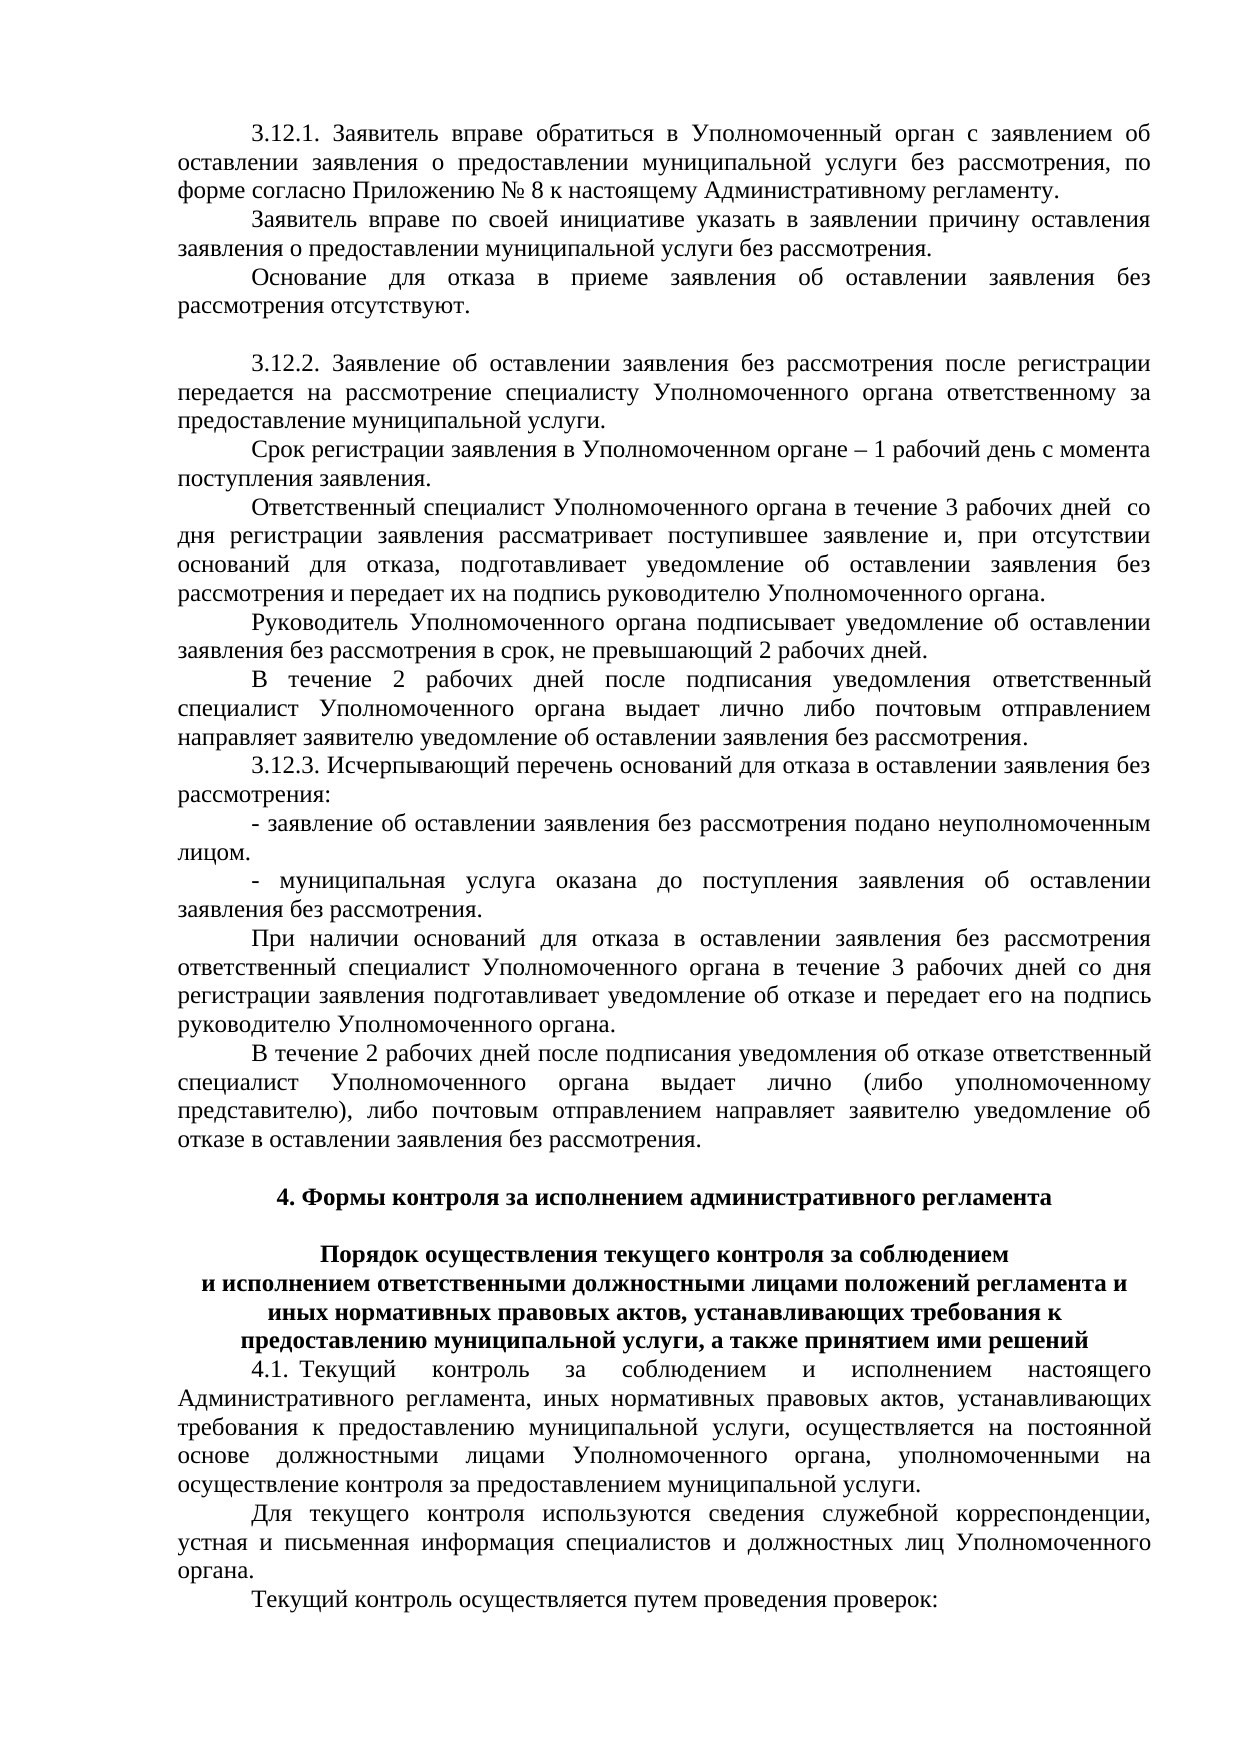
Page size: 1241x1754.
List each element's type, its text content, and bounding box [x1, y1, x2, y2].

list Текущий контроль за соблюдением и исполнением настоящего Административного регламента, иных нормативных правовых актов, устанавливающих требования к предоставлению муниципальной услуги, осуществляется на постоянной основе должностными лицами Уполномоченного органа, уполномоченными на осуществление контроля за предоставлением муниципальной услуги. [177, 1354, 1152, 1498]
text 3.12.1. Заявитель вправе обратиться в Уполномоченный орган с заявлением об оставлении заявления о предоставлении муниципальной услуги без рассмотрения, по форме согласно Приложению № 8 к настоящему Административному регламенту. [177, 118, 1152, 204]
text Руководитель Уполномоченного органа подписывает уведомление об оставлении заявления без рассмотрения в срок, не превышающий 2 рабочих дней. [177, 607, 1152, 664]
subtitle Порядок осуществления текущего контроля за соблюдением [177, 1239, 1152, 1268]
text Заявитель вправе по своей инициативе указать в заявлении причину оставления заявления о предоставлении муниципальной услуги без рассмотрения. [177, 204, 1152, 262]
text 3.12.3. Исчерпывающий перечень оснований для отказа в оставлении заявления без рассмотрения: [177, 751, 1152, 808]
text и исполнением ответственными должностными лицами положений регламента и иных нормативных правовых актов, устанавливающих требования к предоставлению муниципальной услуги, а также принятием ими решений [177, 1268, 1152, 1354]
text В течение 2 рабочих дней после подписания уведомления об отказе ответственный специалист Уполномоченного органа выдает лично (либо уполномоченному представителю), либо почтовым отправлением направляет заявителю уведомление об отказе в оставлении заявления без рассмотрения. [177, 1038, 1152, 1153]
text Срок регистрации заявления в Уполномоченном органе – 1 рабочий день с момента поступления заявления. [177, 434, 1152, 492]
text Основание для отказа в приеме заявления об оставлении заявления без рассмотрения отсутствуют. [177, 262, 1152, 319]
text Ответственный специалист Уполномоченного органа в течение 3 рабочих дней со дня регистрации заявления рассматривает поступившее заявление и, при отсутствии оснований для отказа, подготавливает уведомление об оставлении заявления без рассмотрения и передает их на подпись руководителю Уполномоченного органа. [177, 492, 1152, 607]
subtitle 4. Формы контроля за исполнением административного регламента [177, 1182, 1152, 1211]
text Для текущего контроля используются сведения служебной корреспонденции, устная и письменная информация специалистов и должностных лиц Уполномоченного органа. [177, 1498, 1152, 1584]
text При наличии оснований для отказа в оставлении заявления без рассмотрения ответственный специалист Уполномоченного органа в течение 3 рабочих дней со дня регистрации заявления подготавливает уведомление об отказе и передает его на подпись руководителю Уполномоченного органа. [177, 923, 1152, 1038]
text 3.12.2. Заявление об оставлении заявления без рассмотрения после регистрации передается на рассмотрение специалисту Уполномоченного органа ответственному за предоставление муниципальной услуги. [177, 348, 1152, 434]
text В течение 2 рабочих дней после подписания уведомления ответственный специалист Уполномоченного органа выдает лично либо почтовым отправлением направляет заявителю уведомление об оставлении заявления без рассмотрения. [177, 664, 1152, 751]
text - заявление об оставлении заявления без рассмотрения подано неуполномоченным лицом. [177, 808, 1152, 866]
text Текущий контроль осуществляется путем проведения проверок: [177, 1584, 1152, 1613]
text - муниципальная услуга оказана до поступления заявления об оставлении заявления без рассмотрения. [177, 866, 1152, 923]
